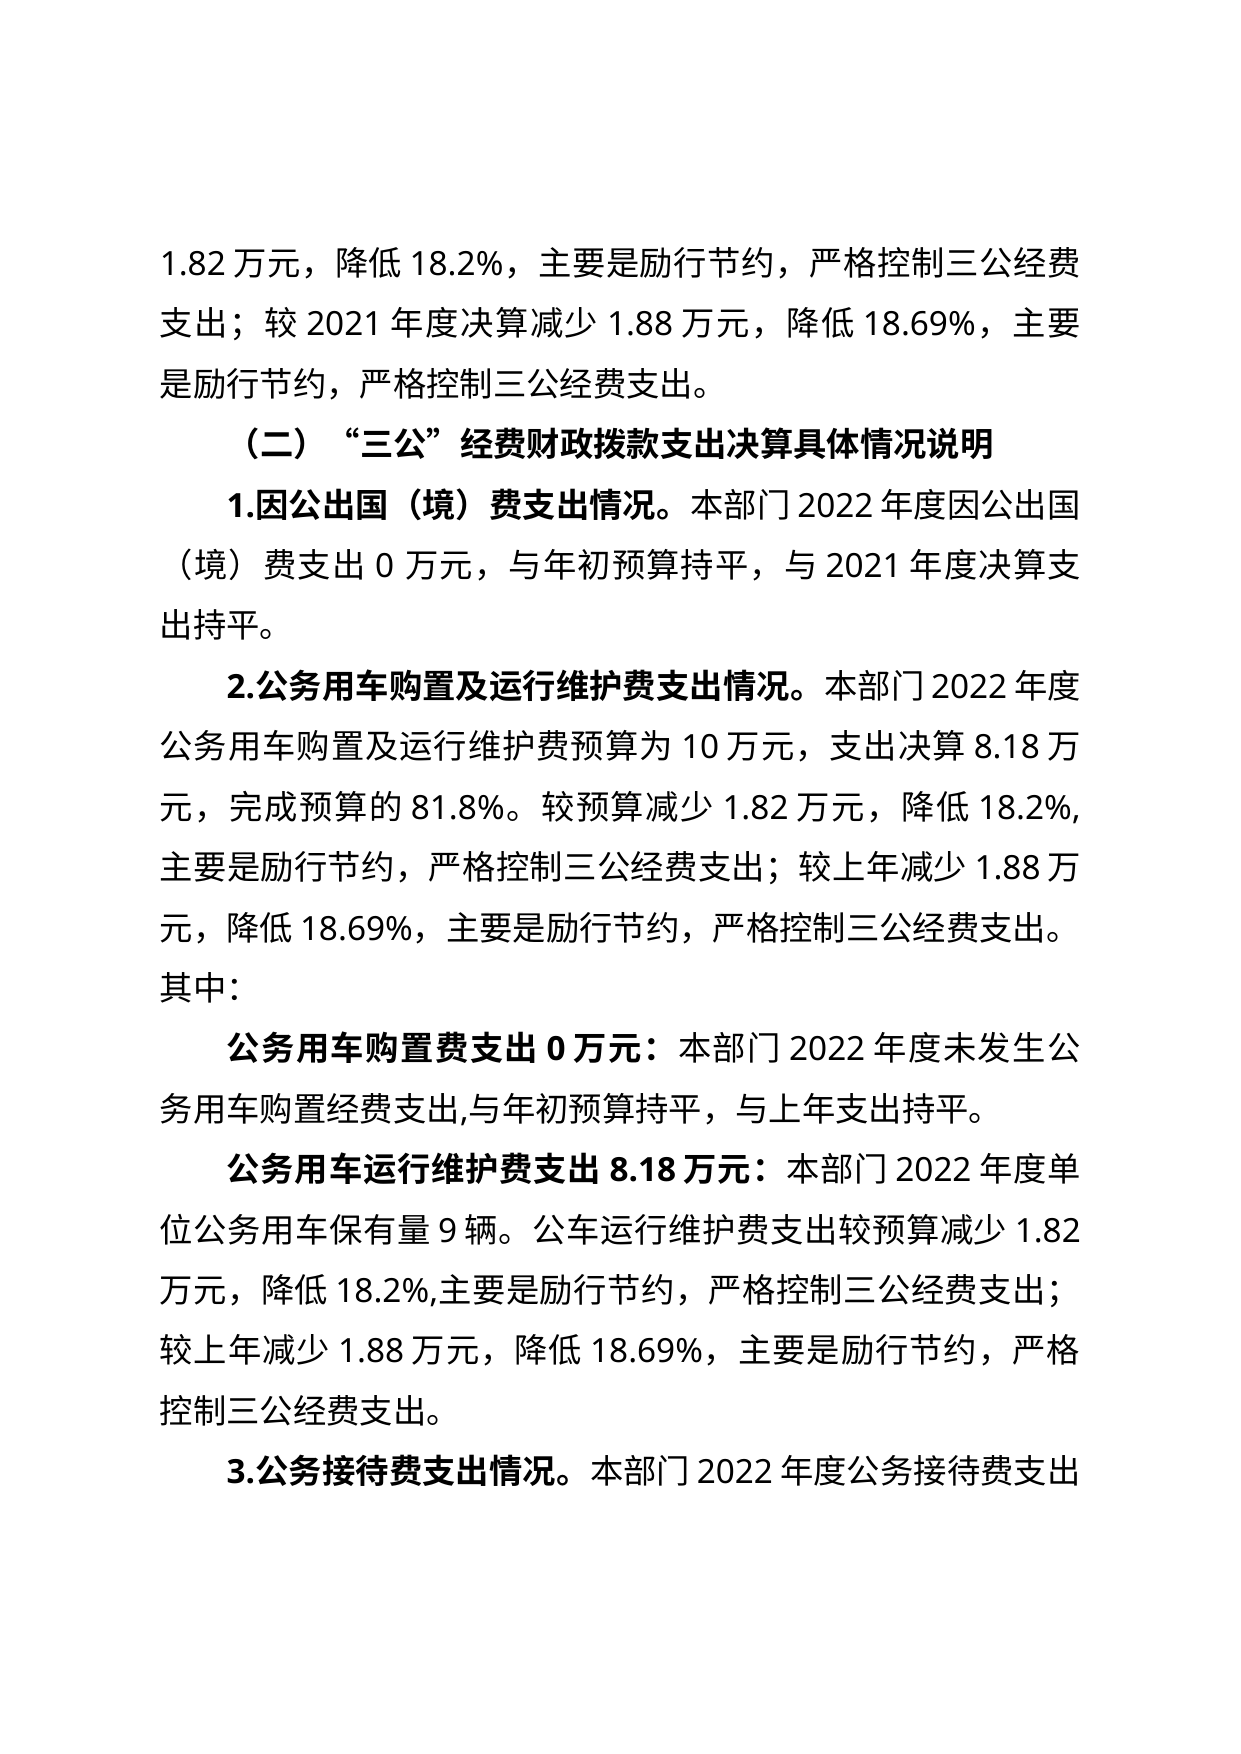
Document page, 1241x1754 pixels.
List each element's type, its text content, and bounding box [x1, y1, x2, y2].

text （二）“三公”经费财政拨款支出决算具体情况说明 [159, 408, 1081, 469]
text 公务用车购置费支出0万元：本部门2022年度未发生公务用车购置经费支出,与年初预算持平，与上年支出持平。 [159, 1012, 1081, 1133]
text 2.公务用车购置及运行维护费支出情况。本部门2022年度公务用车购置及运行维护费预算为10万元，支出决算8.18万元，完成预算的81.8%。较预算减少1.82万元，降低18.2%,主要是励行节约，严格控制三公经费支出；较上年减少1.88万元，降低18.69%，主要是励行节约，严格控制三公经费支出。其中： [159, 650, 1081, 1012]
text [159, 227, 1081, 408]
text 1.因公出国（境）费支出情况。本部门2022年度因公出国（境）费支出 0 万元，与年初预算持平，与2021年度决算支出持平。 [159, 469, 1081, 650]
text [159, 1435, 1081, 1496]
text 公务用车运行维护费支出8.18万元：本部门2022年度单位公务用车保有量9辆。公车运行维护费支出较预算减少1.82万元，降低18.2%,主要是励行节约，严格控制三公经费支出；较上年减少1.88万元，降低18.69%，主要是励行节约，严格控制三公经费支出。 [159, 1133, 1081, 1435]
